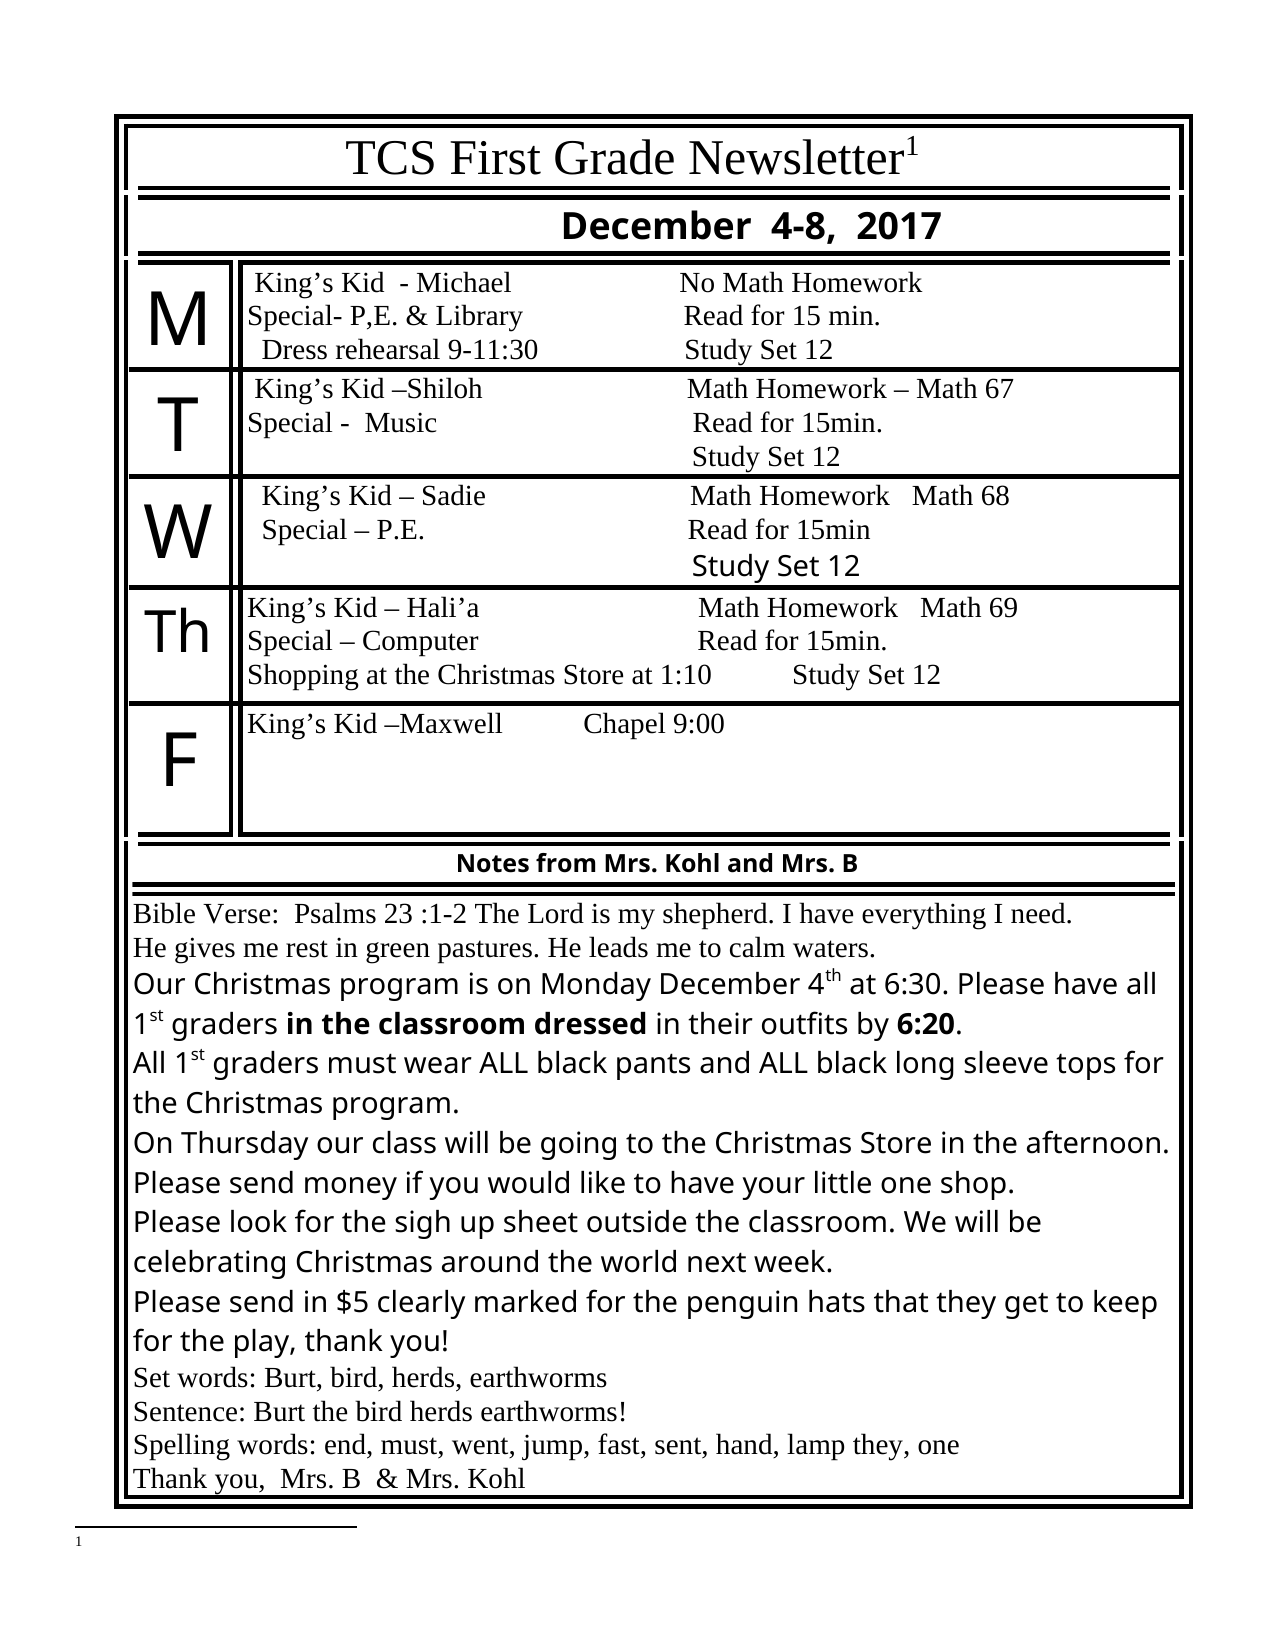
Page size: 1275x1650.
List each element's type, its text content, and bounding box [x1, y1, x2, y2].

table_cell M [121, 251, 236, 367]
table_cell King’s Kid –Maxwell Chapel 9:00 [243, 706, 1179, 832]
table_cell King’s Kid –Shiloh Math Homework – Math 67 Special - Music Read for 15min. Study Set 12 [243, 372, 1179, 474]
table_cell December 4-8, 2017 [121, 186, 1186, 251]
table_header TCS First Grade Newsletter [121, 119, 1186, 186]
table_cell W [128, 475, 229, 585]
table_cell Notes from Mrs. Kohl and Mrs. B Bible Verse: Psalms 23 :1-2 The Lord is my shepherd. I have everything I need. He gives me rest in green pastures. He leads me to calm waters. Our Christmas program is on Monday December 4th at 6:30. Please have all 1st graders in the classroom dressed in their outfits by 6:20. All 1st graders must wear ALL black pants and ALL black long sleeve tops for the Christmas program. On Thursday our class will be going to the Christmas Store in the afternoon. Please send money if you would like to have your little one shop. Please look for the sigh up sheet outside the classroom. We will be celebrating Christmas around the world next week. Please send in $5 clearly marked for the penguin hats that they get to keep for the play, thank you! Set words: Burt, bird, herds, earthworms Sentence: Burt the bird herds earthworms! Spelling words: end, must, went, jump, fast, sent, hand, lamp they, one Thank you, Mrs. B & Mrs. Kohl [121, 832, 1186, 1494]
table_cell King’s Kid – Sadie Math Homework Math 68 Special – P.E. Read for 15min Study Set 12 [243, 479, 1179, 585]
table_cell F [128, 702, 229, 832]
table_cell King’s Kid - Michael No Math Homework Special- P,E. & Library Read for 15 min. Dress rehearsal 9-11:30 Study Set 12 [236, 251, 1186, 367]
table_cell T [128, 368, 229, 474]
table_cell King’s Kid – Hali’a Math Homework Math 69 Special – Computer Read for 15min. Shopping at the Christmas Store at 1:10 Study Set 12 [243, 590, 1179, 701]
table_cell Th [128, 586, 229, 701]
